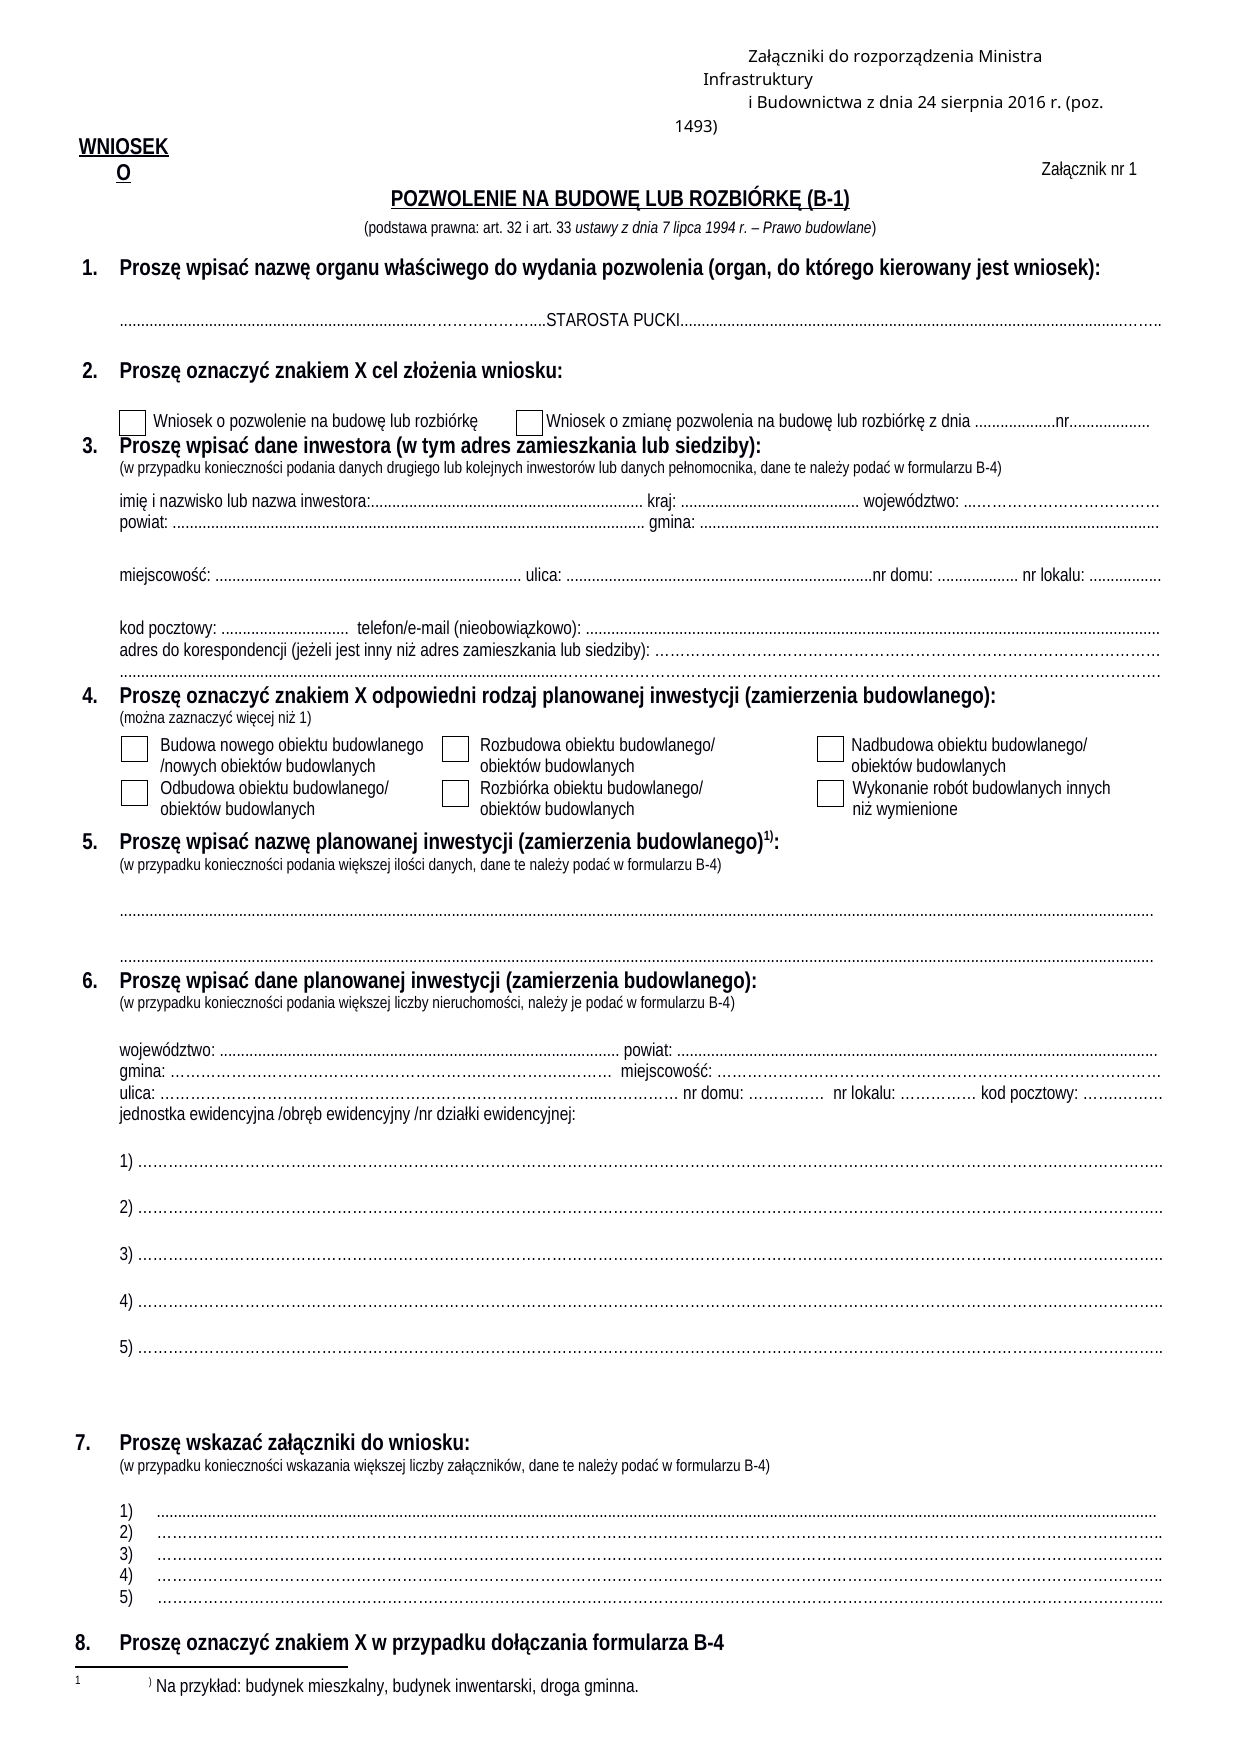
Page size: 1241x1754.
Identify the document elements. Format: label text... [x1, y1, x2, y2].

text 1) ……………………………………………………………………………………………………………………………………………………………….……………….. [75, 1150, 1165, 1171]
text (w przypadku konieczności wskazania większej liczby załączników, dane te należy podać w formularzu B-4) [75, 1456, 1165, 1475]
text (w przypadku konieczności podania danych drugiego lub kolejnych inwestorów lub danych pełnomocnika, dane te należy podać w formularzu B-4) [119, 458, 1165, 477]
list gmina: …………………………………………………….……………..……… miejscowość: …………………………………………………………………………… [119, 1060, 1165, 1082]
list kod pocztowy: .............................. telefon/e-mail (nieobowiązkowo): ....................................................................................................................................... [119, 617, 1165, 638]
table_header Rozbudowa obiektu budowlanego/ obiektów budowlanych [468, 734, 839, 777]
list Wniosek o pozwolenie na budowę lub rozbiórkę Wniosek o zmianę pozwolenia na budowę lub rozbiórkę z dnia ...................nr................... [119, 410, 1165, 432]
list Proszę wpisać nazwę organu właściwego do wydania pozwolenia (organ, do którego kierowany jest wniosek): [82, 254, 1165, 280]
text WNIOSEK O POZWOLENIE NA BUDOWĘ LUB ROZBIÓRKĘ (B-1) [75, 133, 1165, 212]
list …………………………………………………………………………………………………………………………………………………………………………….. [119, 1543, 1165, 1564]
text miejscowość: ........................................................................ ulica: ........................................................................nr domu: ................... nr lokalu: ................. [75, 564, 1165, 586]
list Proszę oznaczyć znakiem X odpowiedni rodzaj planowanej inwestycji (zamierzenia budowlanego): (można zaznaczyć więcej niż 1) [82, 682, 1165, 727]
table_header Budowa nowego obiektu budowlanego /nowych obiektów budowlanych [148, 734, 468, 777]
list jednostka ewidencyjna /obręb ewidencyjny /nr działki ewidencyjnej: [119, 1103, 1165, 1125]
list Proszę wskazać załączniki do wniosku: [75, 1429, 1165, 1456]
list …………………………………………………………………………………………………………………………………………………………………………….. [119, 1564, 1165, 1586]
list Proszę wpisać nazwę planowanej inwestycji (zamierzenia budowlanego)): (w przypadku konieczności podania większej ilości danych, dane te należy podać w formularzu B-4) [82, 828, 1165, 873]
text (podstawa prawna: art. 32 i art. 33 ustawy z dnia 7 lipca 1994 r. – Prawo budowlane) [75, 218, 1165, 237]
list .......................................................................................................………………………………………………………………………………………………………. [119, 660, 1165, 682]
list imię i nazwisko lub nazwa inwestora:................................................................ kraj: .......................................... województwo: ...……………………………… [119, 490, 1165, 511]
text 5) ……………………………………………………………………………………………………………………………………………………………….……………….. [75, 1336, 1165, 1358]
list powiat: ............................................................................................................... gmina: ............................................................................................................ [119, 511, 1165, 533]
list Proszę wpisać dane planowanej inwestycji (zamierzenia budowlanego): [82, 967, 1165, 993]
list …………………………………………………………………………………………………………………………………………………………………………….. [119, 1586, 1165, 1607]
list Proszę oznaczyć znakiem X cel złożenia wniosku: [82, 357, 1165, 384]
list ulica: …………………………………………………………………………...…………… nr domu: …………… nr lokalu: …………… kod pocztowy: …….……… [119, 1082, 1165, 1103]
list Proszę wpisać dane inwestora (w tym adres zamieszkania lub siedziby): [82, 432, 1165, 458]
text 3) ……………………………………………………………………………………………………………………………………………………………….……………….. [75, 1243, 1165, 1264]
list ................................................................................................................................................................................................................................................... [119, 945, 1165, 967]
list województwo: .............................................................................................. powiat: ................................................................................................................. [119, 1038, 1165, 1060]
table_header Nadbudowa obiektu budowlanego/ obiektów budowlanych [840, 734, 1197, 777]
text ................................................................................................................................................................................................................................................... [119, 898, 1165, 920]
list adres do korespondencji (jeżeli jest inny niż adres zamieszkania lub siedziby): ……………………………………………………………………………………… [119, 638, 1165, 660]
list .......................................................................…………………....STAROSTA PUCKI........................................................................................................…….. [119, 309, 1165, 331]
text 2) ……………………………………………………………………………………………………………………………………………………………….……………….. [75, 1196, 1165, 1218]
text (w przypadku konieczności podania większej liczby nieruchomości, należy je podać w formularzu B-4) [119, 993, 1165, 1012]
table_cell Rozbiórka obiektu budowlanego/ obiektów budowlanych [468, 777, 832, 820]
text 4) ……………………………………………………………………………………………………………………………………………………………….……………….. [75, 1289, 1165, 1311]
list ........................................................................................................................................................................................................................................... [119, 1500, 1165, 1521]
list Proszę oznaczyć znakiem X w przypadku dołączania formularza B-4 [75, 1629, 1165, 1655]
table_cell Wykonanie robót budowlanych innych niż wymienione [832, 777, 1197, 820]
table_cell Odbudowa obiektu budowlanego/ obiektów budowlanych [148, 777, 468, 820]
list …………………………………………………………………………………………………………………………………………………………………………….. [119, 1521, 1165, 1543]
